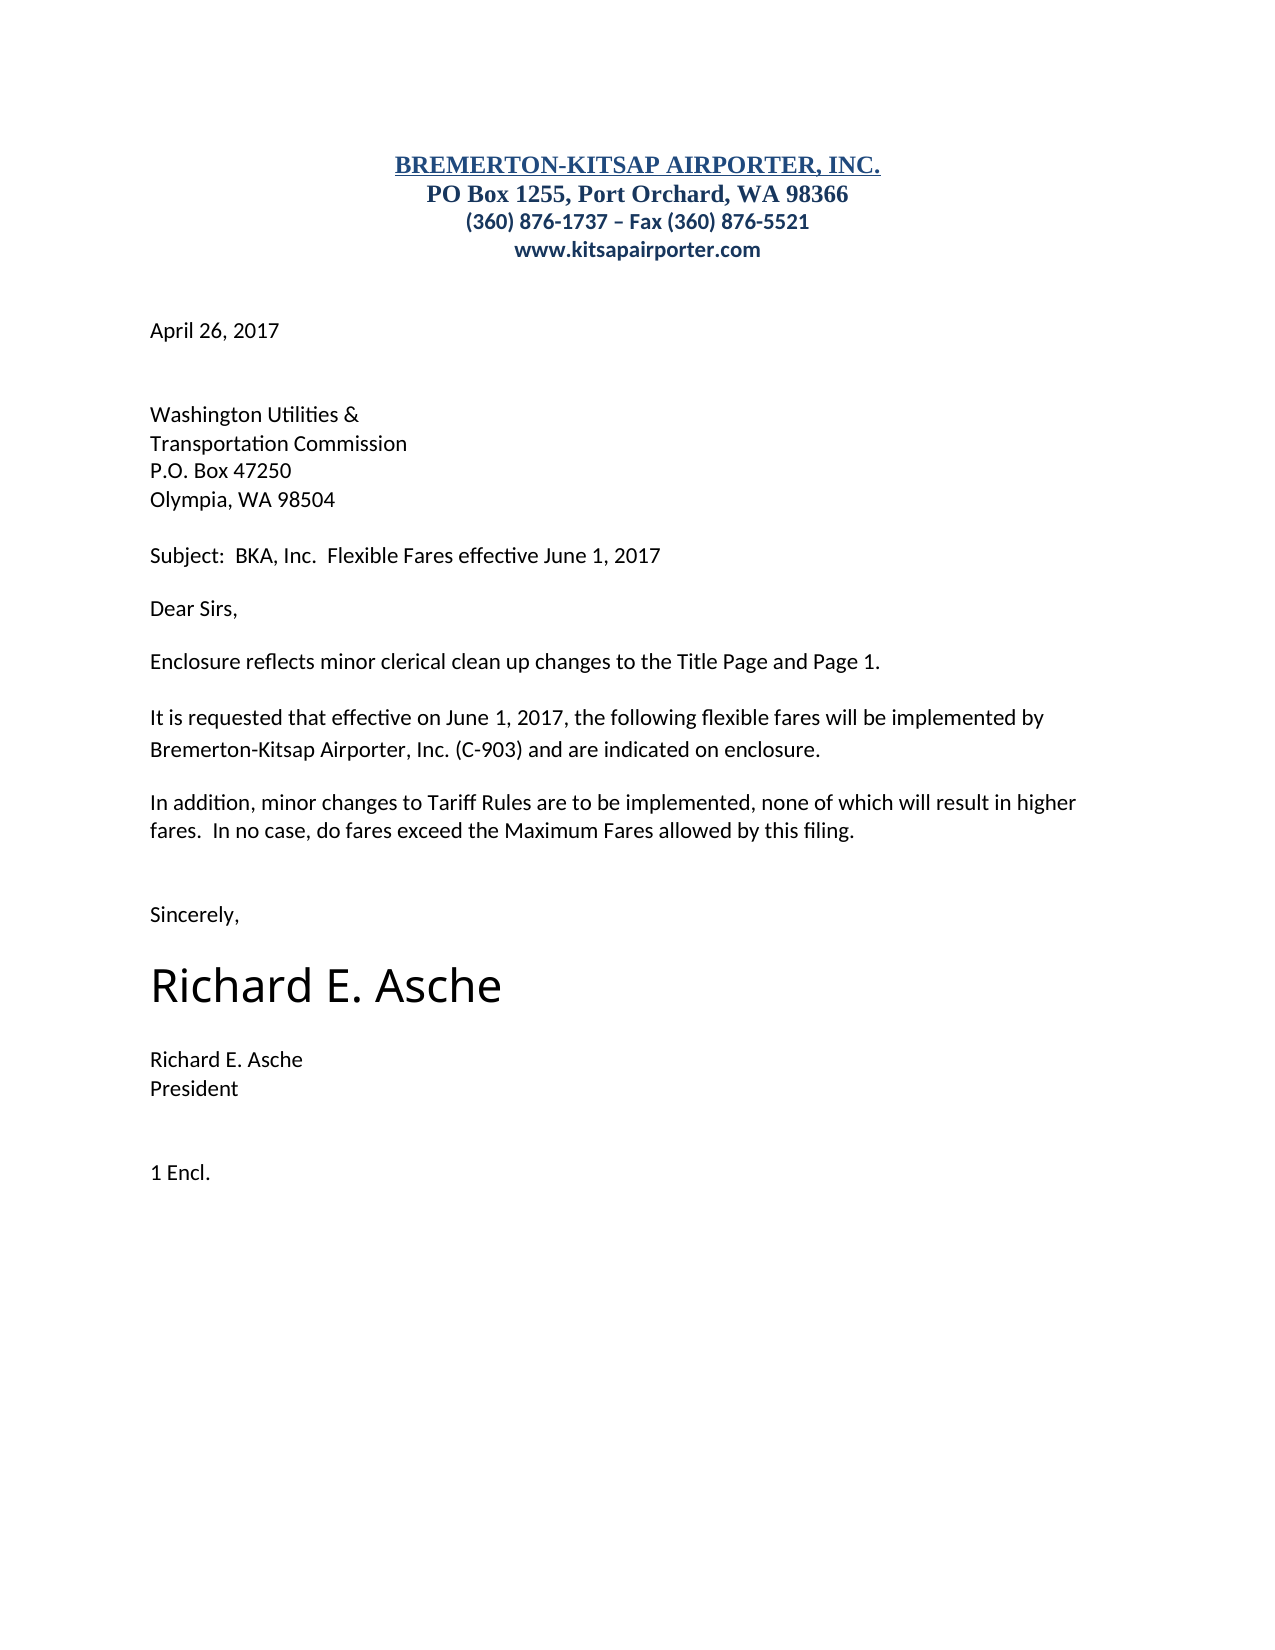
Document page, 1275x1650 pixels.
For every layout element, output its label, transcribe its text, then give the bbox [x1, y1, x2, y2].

text In addition, minor changes to Tariff Rules are to be implemented, none of which will result in higher fares. In no case, do fares exceed the Maximum Fares allowed by this filing. [150, 788, 1125, 844]
text Transportation Commission [150, 429, 1125, 457]
text Washington Utilities & [150, 401, 1125, 429]
text Sincerely, [150, 900, 1125, 928]
text 1 Encl. [150, 1158, 1125, 1186]
text Subject: BKA, Inc. Flexible Fares effective June 1, 2017 [150, 541, 1125, 569]
text It is requested that effective on June 1, 2017, the following flexible fares will be implemented by Bremerton-Kitsap Airporter, Inc. (C-903) and are indicated on enclosure. [150, 703, 1125, 763]
text Richard E. Asche [150, 953, 1125, 1016]
text Richard E. Asche [150, 1046, 1125, 1074]
text Dear Sirs, [150, 594, 1125, 622]
text President [150, 1074, 1125, 1102]
text April 26, 2017 [150, 317, 1125, 344]
text PO Box 1255, Port Orchard, WA 98366 [150, 179, 1125, 207]
text P.O. Box 47250 [150, 457, 1125, 485]
text BREMERTON-KITSAP AIRPORTER, INC. [150, 150, 1125, 179]
text www.kitsapairporter.com [150, 236, 1125, 263]
text (360) 876-1737 – Fax (360) 876-5521 [150, 207, 1125, 236]
text Olympia, WA 98504 [150, 485, 1125, 513]
text Enclosure reflects minor clerical clean up changes to the Title Page and Page 1. [150, 647, 1125, 675]
